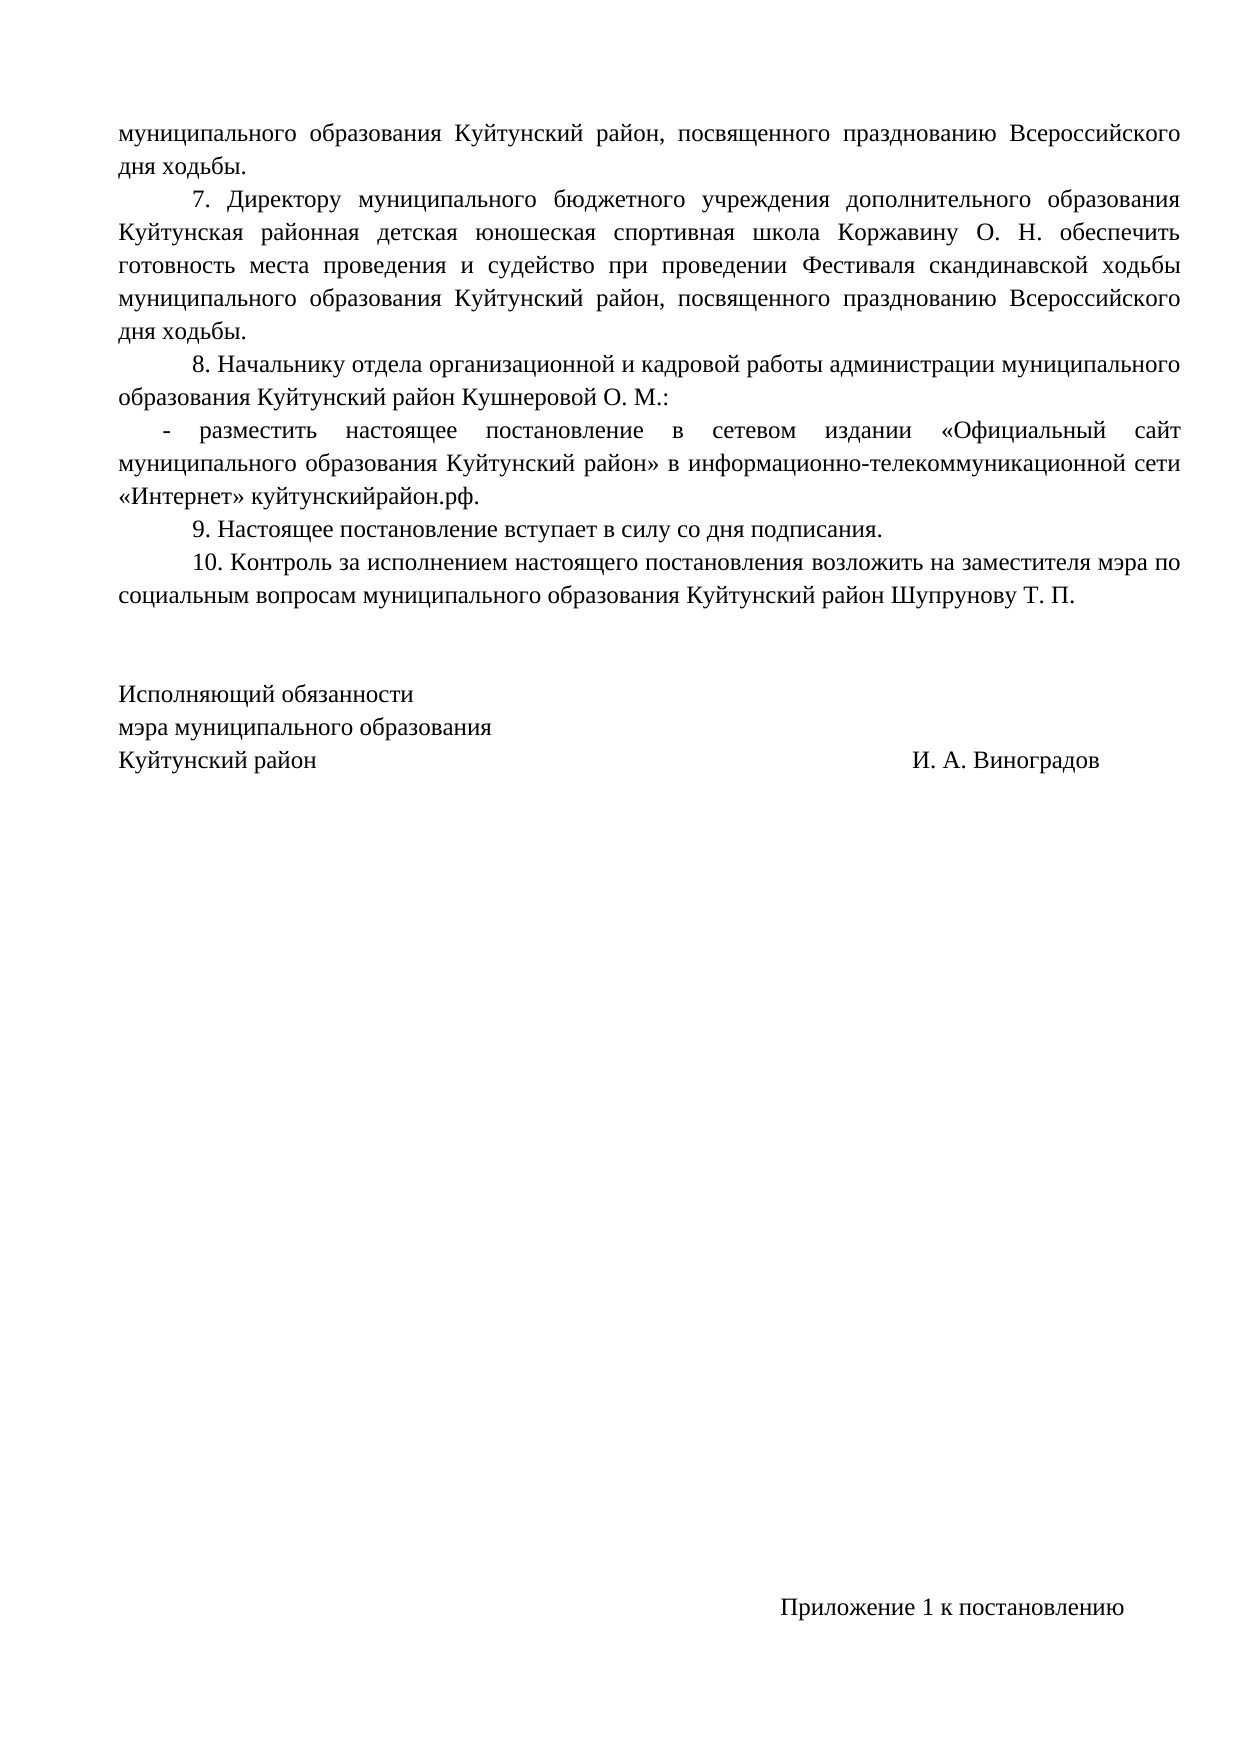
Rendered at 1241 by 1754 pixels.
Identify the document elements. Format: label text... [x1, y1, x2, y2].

text мэра муниципального образования [118, 712, 1238, 741]
text Исполняющий обязанности [118, 679, 1238, 708]
text 8. Начальнику отдела организационной и кадровой работы администрации муниципального образования Куйтунский район Кушнеровой О. М.: [118, 349, 1181, 411]
text 7. Директору муниципального бюджетного учреждения дополнительного образования Куйтунская районная детская юношеская спортивная школа Коржавину О. Н. обеспечить готовность места проведения и судейство при проведении Фестиваля скандинавской ходьбы муниципального образования Куйтунский район, посвященного празднованию Всероссийского дня ходьбы. [118, 184, 1181, 345]
text 9. Настоящее постановление вступает в силу со дня подписания. [118, 514, 1181, 543]
text - разместить настоящее постановление в сетевом издании «Официальный сайт муниципального образования Куйтунский район» в информационно-телекоммуникационной сети «Интернет» куйтунскийрайон.рф. [118, 415, 1181, 510]
text 10. Контроль за исполнением настоящего постановления возложить на заместителя мэра по социальным вопросам муниципального образования Куйтунский район Шупрунову Т. П. [118, 547, 1181, 609]
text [118, 118, 1181, 180]
text Куйтунский район И. А. Виноградов [118, 746, 1238, 774]
table_header Приложение 1 к постановлению [769, 1592, 1181, 1621]
